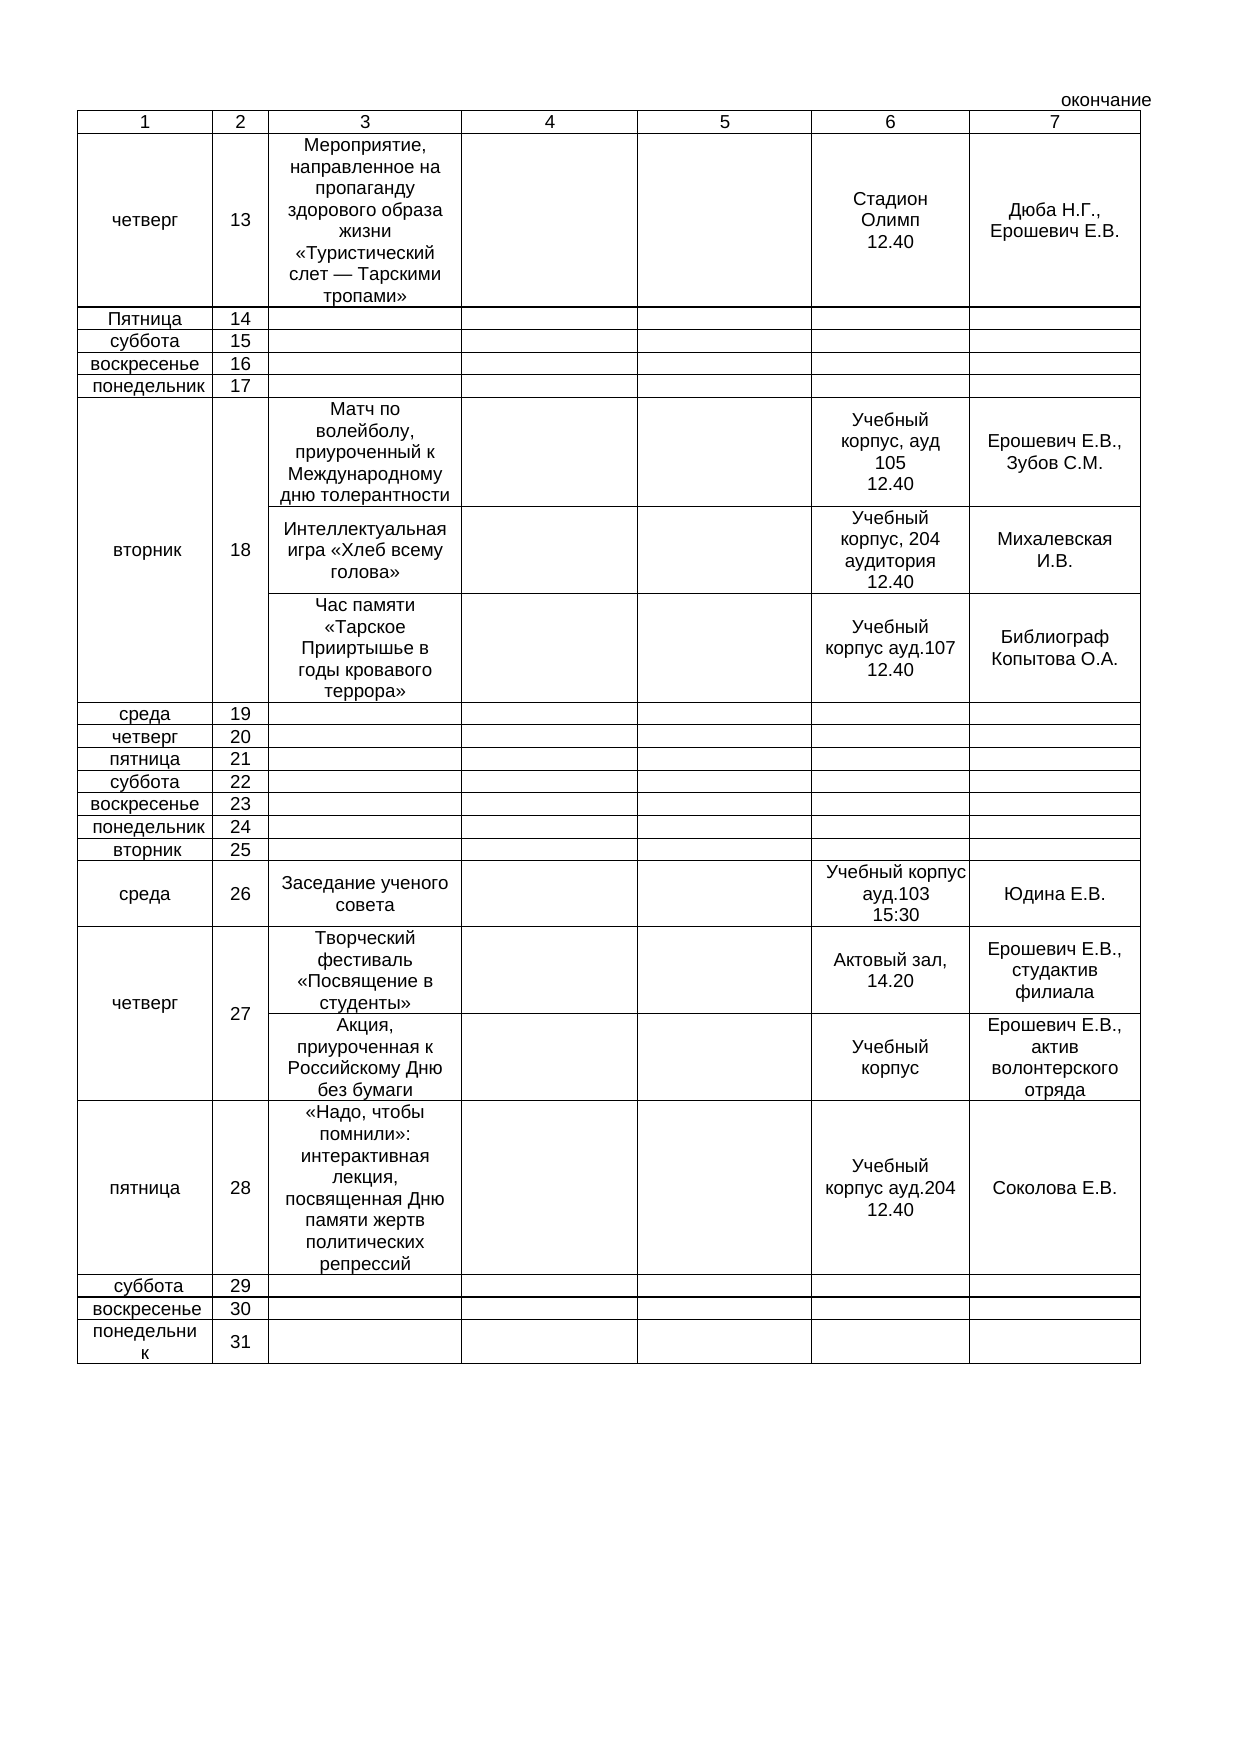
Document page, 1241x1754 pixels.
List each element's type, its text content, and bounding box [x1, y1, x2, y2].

table_cell [269, 703, 461, 724]
table_cell [812, 793, 969, 815]
table_cell [970, 353, 1140, 374]
table_cell Учебный корпус, 204 аудитория 12.40 [812, 507, 969, 593]
table_cell [462, 725, 637, 747]
table_cell [638, 816, 811, 837]
table_cell понедельник [78, 1320, 212, 1363]
table_cell [638, 1014, 811, 1100]
table_cell [970, 703, 1140, 724]
table_cell [812, 1298, 969, 1319]
table_cell Ерошевич Е.В., студактив филиала [970, 927, 1140, 1013]
table_cell пятница [78, 748, 212, 769]
table_cell [269, 771, 461, 792]
table_cell 25 [213, 839, 268, 860]
table_cell Акция, приуроченная к Российскому Дню без бумаги [269, 1014, 461, 1100]
table_header 2 [213, 111, 268, 133]
table_cell [462, 1298, 637, 1319]
table_cell воскресенье [78, 353, 212, 374]
table_cell [812, 353, 969, 374]
table_cell [638, 330, 811, 352]
table_cell 24 [213, 816, 268, 837]
table_cell [638, 748, 811, 769]
table_cell [812, 330, 969, 352]
table_header 3 [269, 111, 461, 133]
table_cell [462, 771, 637, 792]
table_cell [970, 793, 1140, 815]
table_header 6 [812, 111, 969, 133]
table_cell Учебный корпус [812, 1014, 969, 1100]
table_cell Соколова Е.В. [970, 1101, 1140, 1274]
table_cell 14 [213, 308, 268, 329]
table_cell [812, 1275, 969, 1296]
text окончание [89, 89, 1152, 110]
table_cell суббота [78, 330, 212, 352]
table_cell Михалевская И.В. [970, 507, 1140, 593]
table_cell [812, 748, 969, 769]
table_cell «Надо, чтобы помнили»: интерактивная лекция, посвященная Дню памяти жертв политических репрессий [269, 1101, 461, 1274]
table_cell [269, 1320, 461, 1363]
table_cell [812, 771, 969, 792]
table_cell 13 [213, 134, 268, 306]
table_cell Учебный корпус ауд.204 12.40 [812, 1101, 969, 1274]
table_cell четверг [78, 134, 212, 306]
table_cell [638, 771, 811, 792]
table_cell пятница [78, 1101, 212, 1274]
table_cell [638, 353, 811, 374]
table_cell [462, 703, 637, 724]
table_cell 27 [213, 927, 268, 1100]
table_cell [269, 816, 461, 837]
table_cell [638, 703, 811, 724]
table_cell [462, 308, 637, 329]
table_cell [638, 507, 811, 593]
table_header 1 [78, 111, 212, 133]
table_cell [269, 330, 461, 352]
table_cell воскресенье [78, 1298, 212, 1319]
table_cell 17 [213, 375, 268, 397]
table_cell четверг [78, 725, 212, 747]
table_cell [638, 1101, 811, 1274]
table_cell [638, 927, 811, 1013]
table_cell 20 [213, 725, 268, 747]
table_cell среда [78, 703, 212, 724]
table_cell [970, 1298, 1140, 1319]
table_cell [269, 1275, 461, 1296]
table_cell Ерошевич Е.В., актив волонтерского отряда [970, 1014, 1140, 1100]
table_cell Пятница [78, 308, 212, 329]
table_cell [812, 816, 969, 837]
table_cell воскресенье [78, 793, 212, 815]
table_cell [812, 375, 969, 397]
table_cell 30 [213, 1298, 268, 1319]
table_cell суббота [78, 771, 212, 792]
table_cell 16 [213, 353, 268, 374]
table_cell Юдина Е.В. [970, 861, 1140, 926]
table_cell [462, 134, 637, 306]
table_cell [462, 375, 637, 397]
table_cell [638, 861, 811, 926]
table_cell 29 [213, 1275, 268, 1296]
table_cell [462, 816, 637, 837]
table_cell [970, 1320, 1140, 1363]
table_cell [970, 839, 1140, 860]
table_cell [269, 725, 461, 747]
table_cell [970, 308, 1140, 329]
table_cell 26 [213, 861, 268, 926]
table_cell Ерошевич Е.В., Зубов С.М. [970, 398, 1140, 506]
table_cell Учебный корпус ауд.107 12.40 [812, 594, 969, 702]
table_cell [269, 308, 461, 329]
table_cell понедельник [78, 375, 212, 397]
table_cell [638, 1275, 811, 1296]
table_cell [269, 1298, 461, 1319]
table_cell [462, 1101, 637, 1274]
table_cell [638, 1320, 811, 1363]
table_cell понедельник [78, 816, 212, 837]
table_cell 19 [213, 703, 268, 724]
table_cell 21 [213, 748, 268, 769]
table_cell Заседание ученого совета [269, 861, 461, 926]
table_cell [462, 1014, 637, 1100]
table_cell [638, 793, 811, 815]
table_cell [462, 353, 637, 374]
table_cell 23 [213, 793, 268, 815]
table_cell [269, 353, 461, 374]
table_cell 15 [213, 330, 268, 352]
table_cell Дюба Н.Г., Ерошевич Е.В. [970, 134, 1140, 306]
table_cell Актовый зал, 14.20 [812, 927, 969, 1013]
table_cell [638, 839, 811, 860]
table_cell [812, 839, 969, 860]
table_cell [638, 594, 811, 702]
table_cell [462, 507, 637, 593]
table_cell 18 [213, 398, 268, 702]
table_cell [462, 748, 637, 769]
table_cell [638, 375, 811, 397]
table_cell [970, 375, 1140, 397]
table_cell [638, 725, 811, 747]
table_cell [970, 771, 1140, 792]
table_cell [269, 375, 461, 397]
table_cell [462, 861, 637, 926]
table_cell [462, 330, 637, 352]
table_cell [970, 330, 1140, 352]
table_cell [970, 816, 1140, 837]
table_cell суббота [78, 1275, 212, 1296]
table_cell 22 [213, 771, 268, 792]
table_cell вторник [78, 839, 212, 860]
table_cell [462, 839, 637, 860]
table_cell [638, 308, 811, 329]
table_cell [812, 725, 969, 747]
table_header 5 [638, 111, 811, 133]
table_cell [970, 748, 1140, 769]
table_cell Матч по волейболу, приуроченный к Международному дню толерантности [269, 398, 461, 506]
table_cell вторник [78, 398, 212, 702]
table_cell [970, 725, 1140, 747]
table_cell 28 [213, 1101, 268, 1274]
table_cell Библиограф Копытова О.А. [970, 594, 1140, 702]
table_cell [812, 1320, 969, 1363]
table_cell [638, 1298, 811, 1319]
table_cell Стадион Олимп 12.40 [812, 134, 969, 306]
table_cell [638, 398, 811, 506]
table_cell [462, 398, 637, 506]
table_cell [269, 793, 461, 815]
table_cell [462, 927, 637, 1013]
table_cell [462, 1320, 637, 1363]
table_header 4 [462, 111, 637, 133]
table_cell [269, 748, 461, 769]
table_cell Интеллектуальная игра «Хлеб всему голова» [269, 507, 461, 593]
table_cell [638, 134, 811, 306]
table_cell [970, 1275, 1140, 1296]
table_header 7 [970, 111, 1140, 133]
table_cell [812, 308, 969, 329]
table_cell среда [78, 861, 212, 926]
table_cell Учебный корпус, ауд 105 12.40 [812, 398, 969, 506]
table_cell [462, 1275, 637, 1296]
table_cell четверг [78, 927, 212, 1100]
table_cell Час памяти «Тарское Прииртышье в годы кровавого террора» [269, 594, 461, 702]
table_cell Мероприятие, направленное на пропаганду здорового образа жизни «Туристический слет — Тарскими тропами» [269, 134, 461, 306]
table_cell [269, 839, 461, 860]
table_cell [462, 594, 637, 702]
table_cell Творческий фестиваль «Посвящение в студенты» [269, 927, 461, 1013]
table_cell [812, 703, 969, 724]
table_cell 31 [213, 1320, 268, 1363]
table_cell [462, 793, 637, 815]
